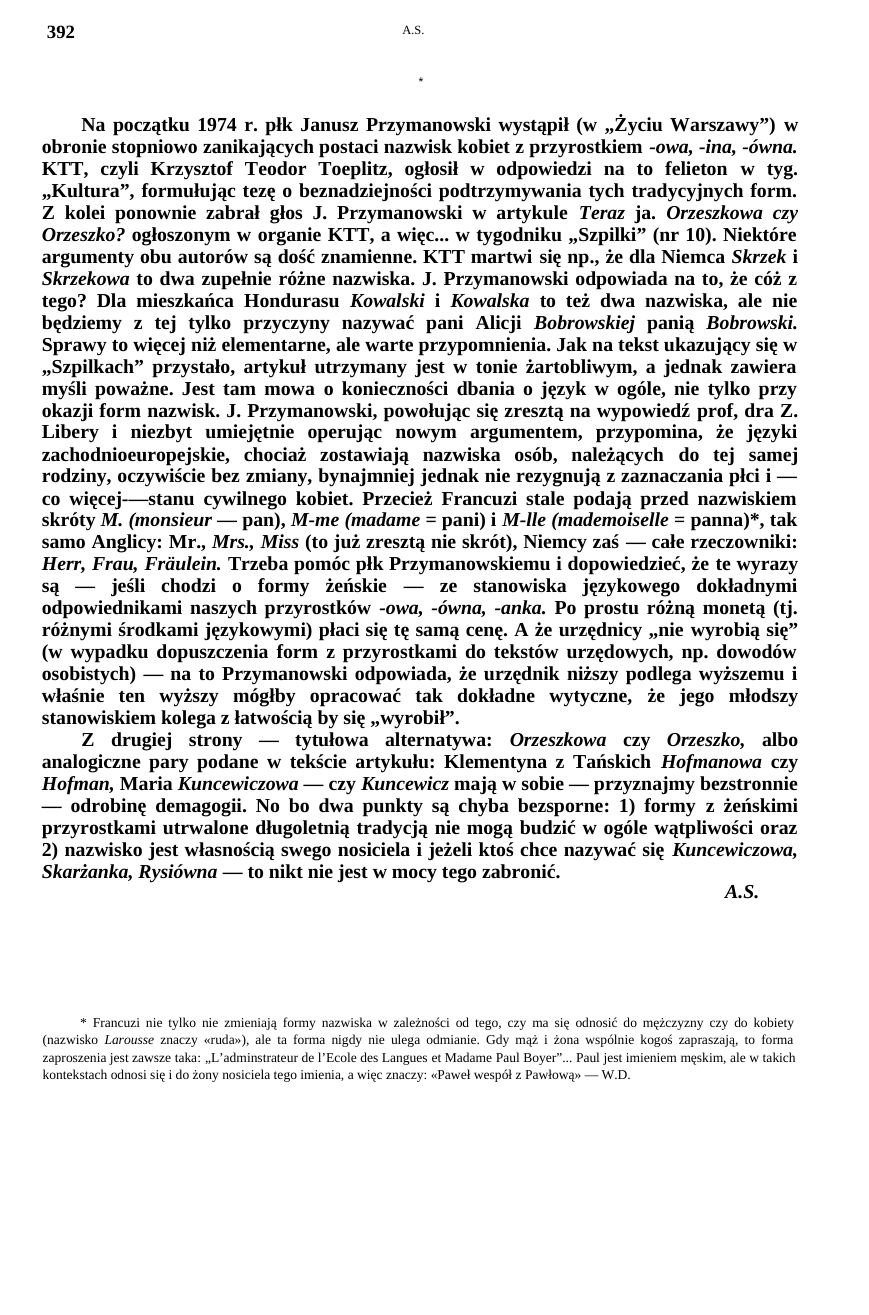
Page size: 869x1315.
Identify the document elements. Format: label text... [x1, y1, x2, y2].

text 392 [47, 23, 75, 42]
text Na początku 1974 r. płk Janusz Przymanowski wystąpił (w „Życiu Warszawy”) w obronie stopniowo zanikających postaci nazwisk kobiet z przyrostkiem -owa, -ina, -ówna. KTT, czyli Krzysztof Teodor Toeplitz, ogłosił w odpowiedzi na to felieton w tyg. „Kultura”, formułując tezę o beznadziejności podtrzymywania tych tradycyjnych form. Z kolei ponownie zabrał głos J. Przymanowski w artykule Teraz ja. Orzeszkowa czy Orzeszko? ogłoszonym w organie KTT, a więc... w tygodniku „Szpilki” (nr 10). Niektóre argumenty obu autorów są dość znamienne. KTT martwi się np., że dla Niemca Skrzek i Skrzekowa to dwa zupełnie różne nazwiska. J. Przymanowski odpowiada na to, że cóż z tego? Dla mieszkańca Hondurasu Kowalski i Kowalska to też dwa nazwiska, ale nie będziemy z tej tylko przyczyny nazywać pani Alicji Bobrowskiej panią Bobrowski. Sprawy to więcej niż elementarne, ale warte przypomnienia. Jak na tekst ukazujący się w „Szpilkach” przystało, artykuł utrzymany jest w tonie żartobliwym, a jednak zawiera myśli poważne. Jest tam mowa o konieczności dbania o język w ogóle, nie tylko przy okazji form nazwisk. J. Przymanowski, powołując się zresztą na wypowiedź prof, dra Z. Libery i niezbyt umiejętnie operując nowym argumentem, przypomina, że języki zachodnioeuropejskie, chociaż zostawiają nazwiska osób, należących do tej samej rodziny, oczywiście bez zmiany, bynajmniej jednak nie rezygnują z zaznaczania płci i —co więcej-—stanu cywilnego kobiet. Przecież Francuzi stale podają przed nazwiskiem skróty M. (monsieur — pan), M-me (madame = pani) i M-lle (mademoiselle = panna)*, tak samo Anglicy: Mr., Mrs., Miss (to już zresztą nie skrót), Niemcy zaś — całe rzeczowniki: Herr, Frau, Fräulein. Trzeba pomóc płk Przymanowskiemu i dopowiedzieć, że te wyrazy są — jeśli chodzi o formy żeńskie — ze stanowiska językowego dokładnymi odpowiednikami naszych przyrostków -owa, -ówna, -anka. Po prostu różną monetą (tj. różnymi środkami językowymi) płaci się tę samą cenę. A że urzędnicy „nie wyrobią się” (w wypadku dopuszczenia form z przyrostkami do tekstów urzędowych, np. dowodów osobistych) — na to Przymanowski odpowiada, że urzędnik niższy podlega wyższemu i właśnie ten wyższy mógłby opracować tak dokładne wytyczne, że jego młodszy stanowiskiem kolega z łatwością by się „wyrobił”. [42, 114, 798, 729]
text Z drugiej strony — tytułowa alternatywa: Orzeszkowa czy Orzeszko, albo analogiczne pary podane w tekście artykułu: Klementyna z Tańskich Hofmanowa czy Hofman, Maria Kuncewiczowa — czy Kuncewicz mają w sobie — przyznajmy bezstronnie— odrobinę demagogii. No bo dwa punkty są chyba bezsporne: 1) formy z żeńskimi przyrostkami utrwalone długoletnią tradycją nie mogą budzić w ogóle wątpliwości oraz 2) nazwisko jest własnością swego nosiciela i jeżeli ktoś chce nazywać się Kuncewiczowa, Skarżanka, Rysiówna — to nikt nie jest w mocy tego zabronić. [42, 729, 798, 883]
text * Francuzi nie tylko nie zmieniają formy nazwiska w zależności od tego, czy ma się odnosić do mężczyzny czy do kobiety (nazwisko Larousse znaczy «ruda»), ale ta forma nigdy nie ulega odmianie. Gdy mąż i żona wspólnie kogoś zapraszają, to forma zaproszenia jest zawsze taka: „L’adminstrateur de l’Ecole des Langues et Madame Paul Boyer”... Paul jest imieniem męskim, ale w takich kontekstach odnosi się i do żony nosiciela tego imienia, a więc znaczy: «Paweł wespół z Pawłową» — W.D. [42, 1013, 796, 1083]
text A.S. [402, 24, 424, 37]
text A.S. [725, 883, 798, 903]
